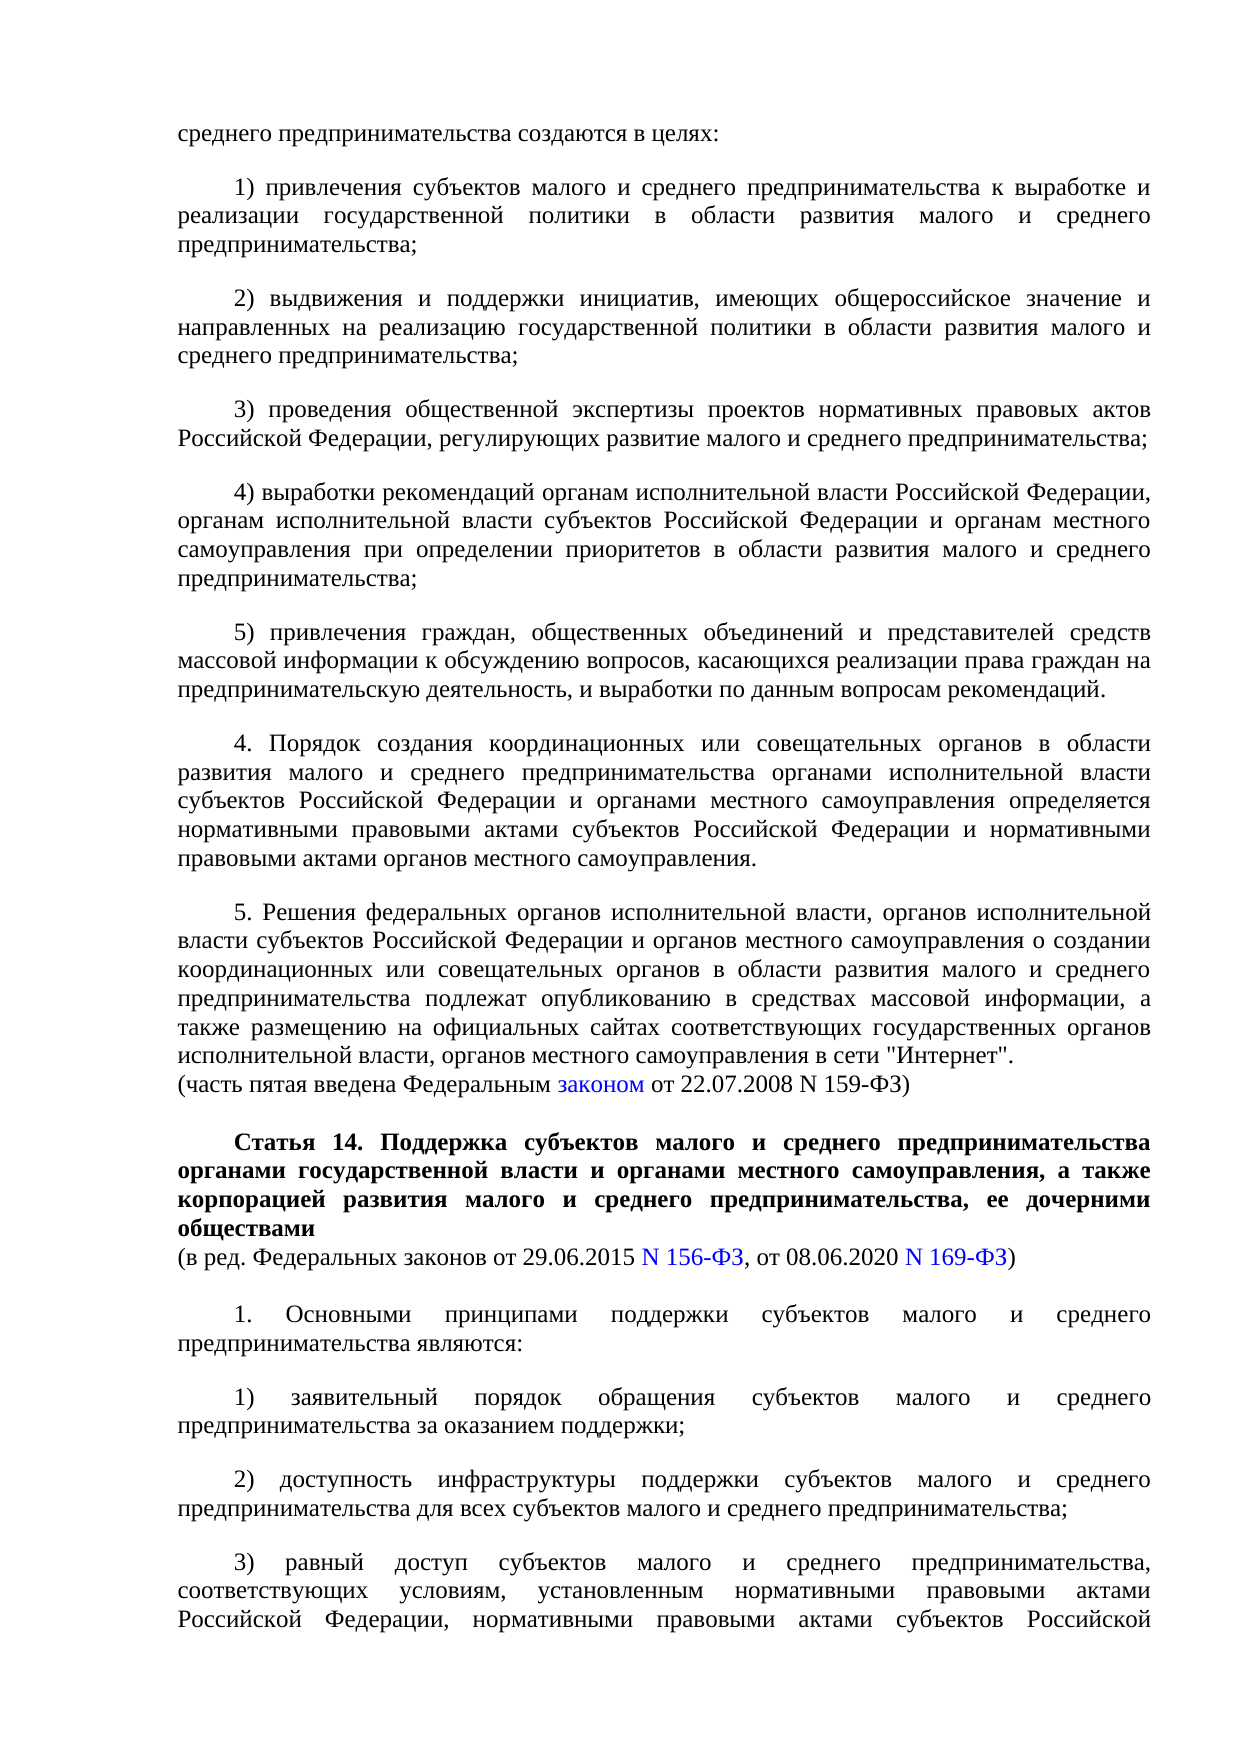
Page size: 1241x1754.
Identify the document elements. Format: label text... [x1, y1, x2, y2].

text 4. Порядок создания координационных или совещательных органов в области развития малого и среднего предпринимательства органами исполнительной власти субъектов Российской Федерации и органами местного самоуправления определяется нормативными правовыми актами субъектов Российской Федерации и нормативными правовыми актами органов местного самоуправления. [177, 728, 1152, 872]
text 4) выработки рекомендаций органам исполнительной власти Российской Федерации, органам исполнительной власти субъектов Российской Федерации и органам местного самоуправления при определении приоритетов в области развития малого и среднего предпринимательства; [177, 477, 1152, 592]
text 2) доступность инфраструктуры поддержки субъектов малого и среднего предпринимательства для всех субъектов малого и среднего предпринимательства; [177, 1464, 1152, 1522]
text (в ред. Федеральных законов от 29.06.2015 N 156-ФЗ, от 08.06.2020 N 169-ФЗ) [177, 1242, 1152, 1271]
text 1) привлечения субъектов малого и среднего предпринимательства к выработке и реализации государственной политики в области развития малого и среднего предпринимательства; [177, 172, 1152, 258]
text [177, 118, 1152, 147]
text 1. Основными принципами поддержки субъектов малого и среднего предпринимательства являются: [177, 1299, 1152, 1357]
text 5) привлечения граждан, общественных объединений и представителей средств массовой информации к обсуждению вопросов, касающихся реализации права граждан на предпринимательскую деятельность, и выработки по данным вопросам рекомендаций. [177, 617, 1152, 703]
text 1) заявительный порядок обращения субъектов малого и среднего предпринимательства за оказанием поддержки; [177, 1382, 1152, 1439]
title Статья 14. Поддержка субъектов малого и среднего предпринимательства органами государственной власти и органами местного самоуправления, а также корпорацией развития малого и среднего предпринимательства, ее дочерними обществами [177, 1127, 1152, 1242]
text (часть пятая введена Федеральным законом от 22.07.2008 N 159-ФЗ) [177, 1069, 1152, 1098]
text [177, 1547, 1152, 1633]
text 3) проведения общественной экспертизы проектов нормативных правовых актов Российской Федерации, регулирующих развитие малого и среднего предпринимательства; [177, 394, 1152, 452]
text 2) выдвижения и поддержки инициатив, имеющих общероссийское значение и направленных на реализацию государственной политики в области развития малого и среднего предпринимательства; [177, 283, 1152, 369]
text 5. Решения федеральных органов исполнительной власти, органов исполнительной власти субъектов Российской Федерации и органов местного самоуправления о создании координационных или совещательных органов в области развития малого и среднего предпринимательства подлежат опубликованию в средствах массовой информации, а также размещению на официальных сайтах соответствующих государственных органов исполнительной власти, органов местного самоуправления в сети "Интернет". [177, 897, 1152, 1069]
